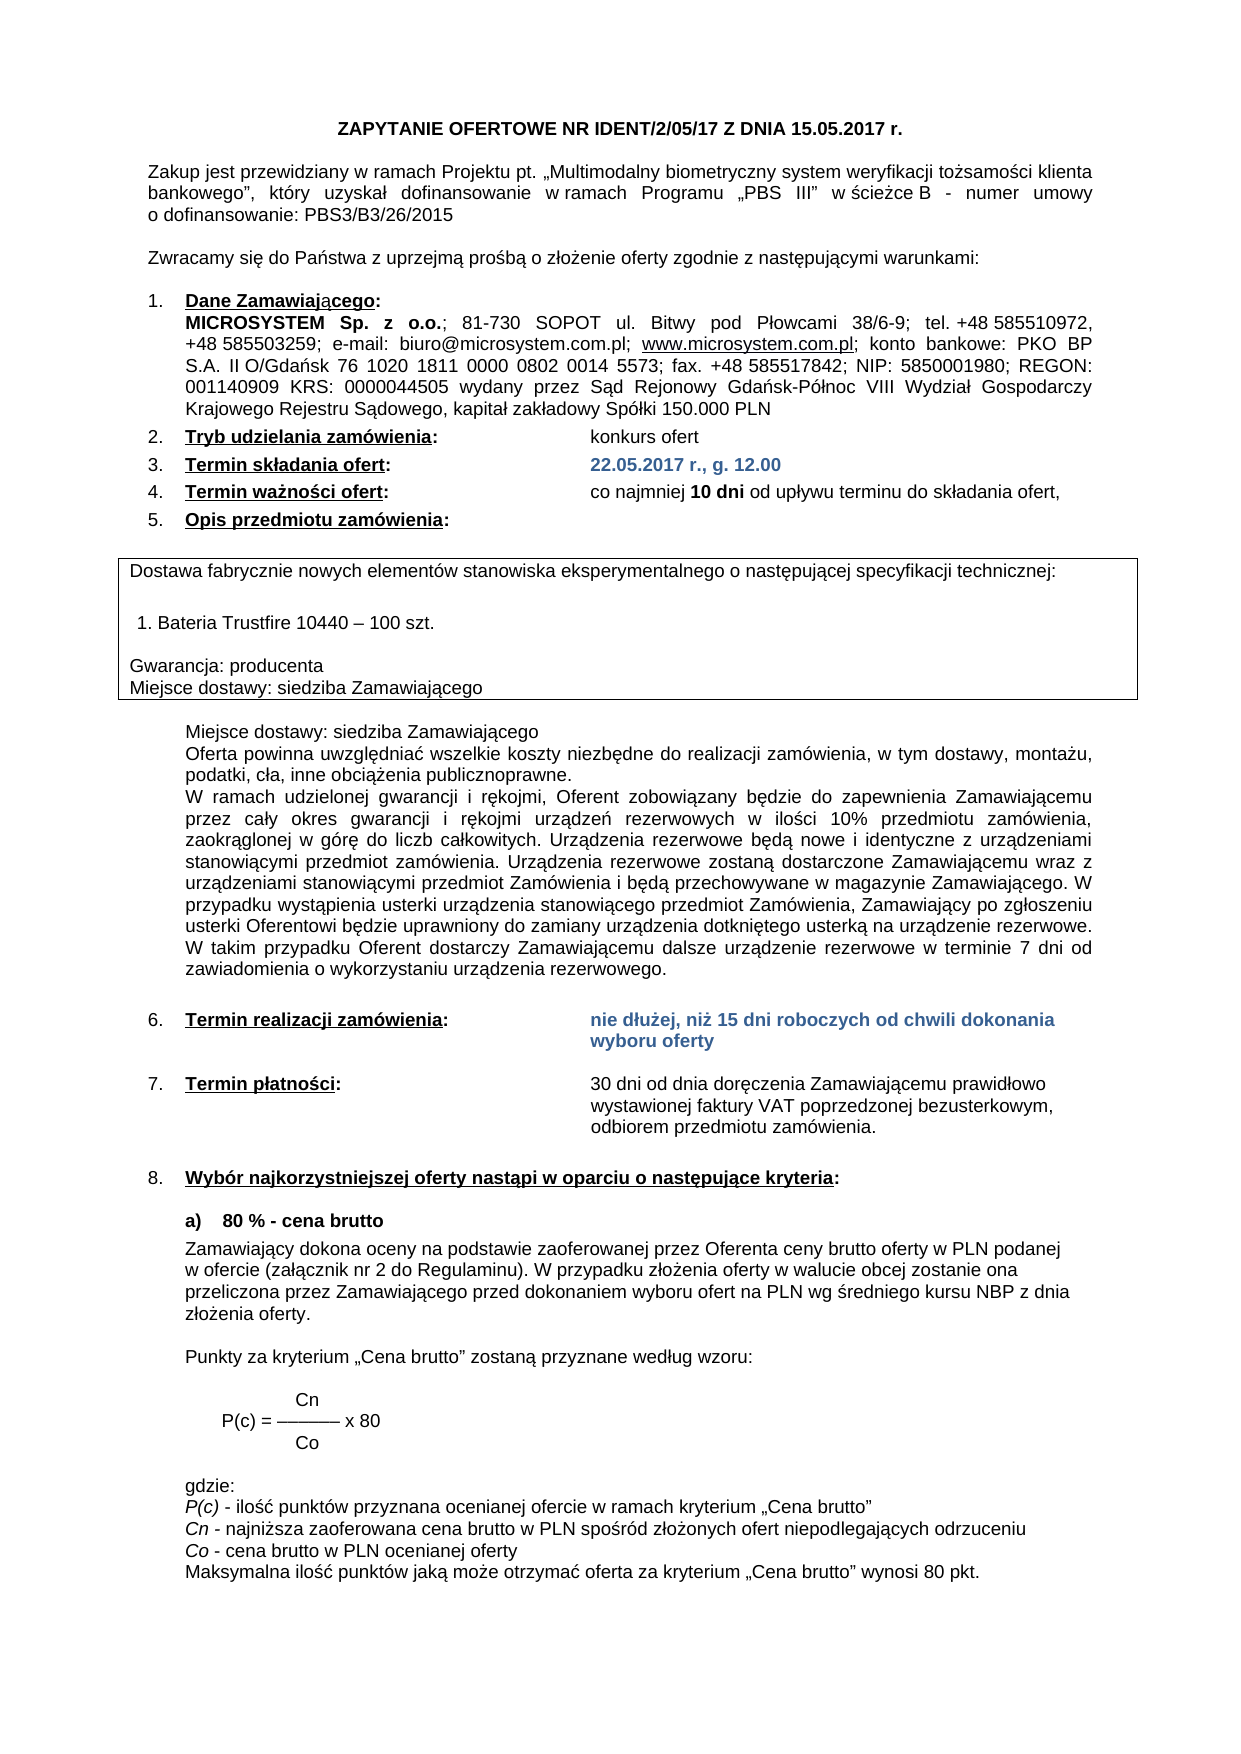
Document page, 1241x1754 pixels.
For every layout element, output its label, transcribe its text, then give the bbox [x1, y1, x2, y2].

list Opis przedmiotu zamówienia: [148, 509, 1093, 531]
text Zwracamy się do Państwa z uprzejmą prośbą o złożenie oferty zgodnie z następującymi warunkami: [148, 247, 1093, 268]
list Oferta powinna uwzględniać wszelkie koszty niezbędne do realizacji zamówienia, w tym dostawy, montażu, podatki, cła, inne obciążenia publicznoprawne. [185, 743, 1093, 786]
list Termin ważności ofert: co najmniej 10 dni od upływu terminu do składania ofert, [148, 481, 1093, 503]
list odbiorem przedmiotu zamówienia. [192, 1116, 1093, 1138]
text Maksymalna ilość punktów jaką może otrzymać oferta za kryterium „Cena brutto” wynosi 80 pkt. [185, 1561, 1093, 1583]
list wyboru oferty [554, 1030, 1093, 1052]
list Termin składania ofert: 22.05.2017 r., g. 12.00 [148, 453, 1093, 475]
text Cn [258, 1388, 1093, 1410]
text P(c) = –––––– x 80 [185, 1410, 1093, 1432]
list W ramach udzielonej gwarancji i rękojmi, Oferent zobowiązany będzie do zapewnienia Zamawiającemu przez cały okres gwarancji i rękojmi urządzeń rezerwowych w ilości 10% przedmiotu zamówienia, zaokrąglonej w górę do liczb całkowitych. Urządzenia rezerwowe będą nowe i identyczne z urządzeniami stanowiącymi przedmiot zamówienia. Urządzenia rezerwowe zostaną dostarczone Zamawiającemu wraz z urządzeniami stanowiącymi przedmiot Zamówienia i będą przechowywane w magazynie Zamawiającego. W przypadku wystąpienia usterki urządzenia stanowiącego przedmiot Zamówienia, Zamawiający po zgłoszeniu usterki Oferentowi będzie uprawniony do zamiany urządzenia dotkniętego usterką na urządzenie rezerwowe. W takim przypadku Oferent dostarczy Zamawiającemu dalsze urządzenie rezerwowe w terminie 7 dni od zawiadomienia o wykorzystaniu urządzenia rezerwowego. [185, 786, 1093, 980]
table_header Dostawa fabrycznie nowych elementów stanowiska eksperymentalnego o następującej specyfikacji technicznej: Gwarancja: producenta Miejsce dostawy: siedziba Zamawiającego [119, 559, 1137, 698]
list Miejsce dostawy: siedziba Zamawiającego [185, 721, 1093, 743]
text MICROSYSTEM Sp. z o.o.; 81-730 SOPOT ul. Bitwy pod Płowcami 38/6-9; tel. +48 585510972, +48 585503259; e-mail: biuro@microsystem.com.pl; www.microsystem.com.pl; konto bankowe: PKO BP S.A. II O/Gdańsk 76 1020 1811 0000 0802 0014 5573; fax. +48 585517842; NIP: 5850001980; REGON: 001140909 KRS: 0000044505 wydany przez Sąd Rejonowy Gdańsk-Północ VIII Wydział Gospodarczy Krajowego Rejestru Sądowego, kapitał zakładowy Spółki 150.000 PLN [185, 311, 1093, 419]
text Zakup jest przewidziany w ramach Projektu pt. „Multimodalny biometryczny system weryfikacji tożsamości klienta bankowego”, który uzyskał dofinansowanie w ramach Programu „PBS III” w ścieżce B - numer umowy o dofinansowanie: PBS3/B3/26/2015 [148, 161, 1093, 225]
list Termin płatności: 30 dni od dnia doręczenia Zamawiającemu prawidłowo [148, 1073, 1093, 1095]
text Cn - najniższa zaoferowana cena brutto w PLN spośród złożonych ofert niepodlegających odrzuceniu [185, 1518, 1093, 1539]
text Co [258, 1432, 1093, 1453]
list wystawionej faktury VAT poprzedzonej bezusterkowym, [192, 1095, 1093, 1116]
list Tryb udzielania zamówienia: konkurs ofert [148, 426, 1093, 447]
list 80 % - cena brutto [185, 1210, 1093, 1231]
text Zamawiający dokona oceny na podstawie zaoferowanej przez Oferenta ceny brutto oferty w PLN podanej w ofercie (załącznik nr 2 do Regulaminu). W przypadku złożenia oferty w walucie obcej zostanie ona przeliczona przez Zamawiającego przed dokonaniem wyboru ofert na PLN wg średniego kursu NBP z dnia złożenia oferty. [185, 1238, 1093, 1324]
list Wybór najkorzystniejszej oferty nastąpi w oparciu o następujące kryteria: [148, 1167, 1093, 1188]
text ZAPYTANIE OFERTOWE NR IDENT/2/05/17 Z DNIA 15.05.2017 r. [148, 117, 1093, 139]
text Punkty za kryterium „Cena brutto” zostaną przyznane według wzoru: [185, 1345, 1093, 1367]
text Co - cena brutto w PLN ocenianej oferty [185, 1539, 1093, 1561]
list Termin realizacji zamówienia: nie dłużej, niż 15 dni roboczych od chwili dokonania [148, 1008, 1093, 1030]
text gdzie: [185, 1475, 1093, 1496]
list Dane Zamawiającego: [148, 290, 1093, 311]
text P(c) - ilość punktów przyznana ocenianej ofercie w ramach kryterium „Cena brutto” [185, 1496, 1093, 1518]
